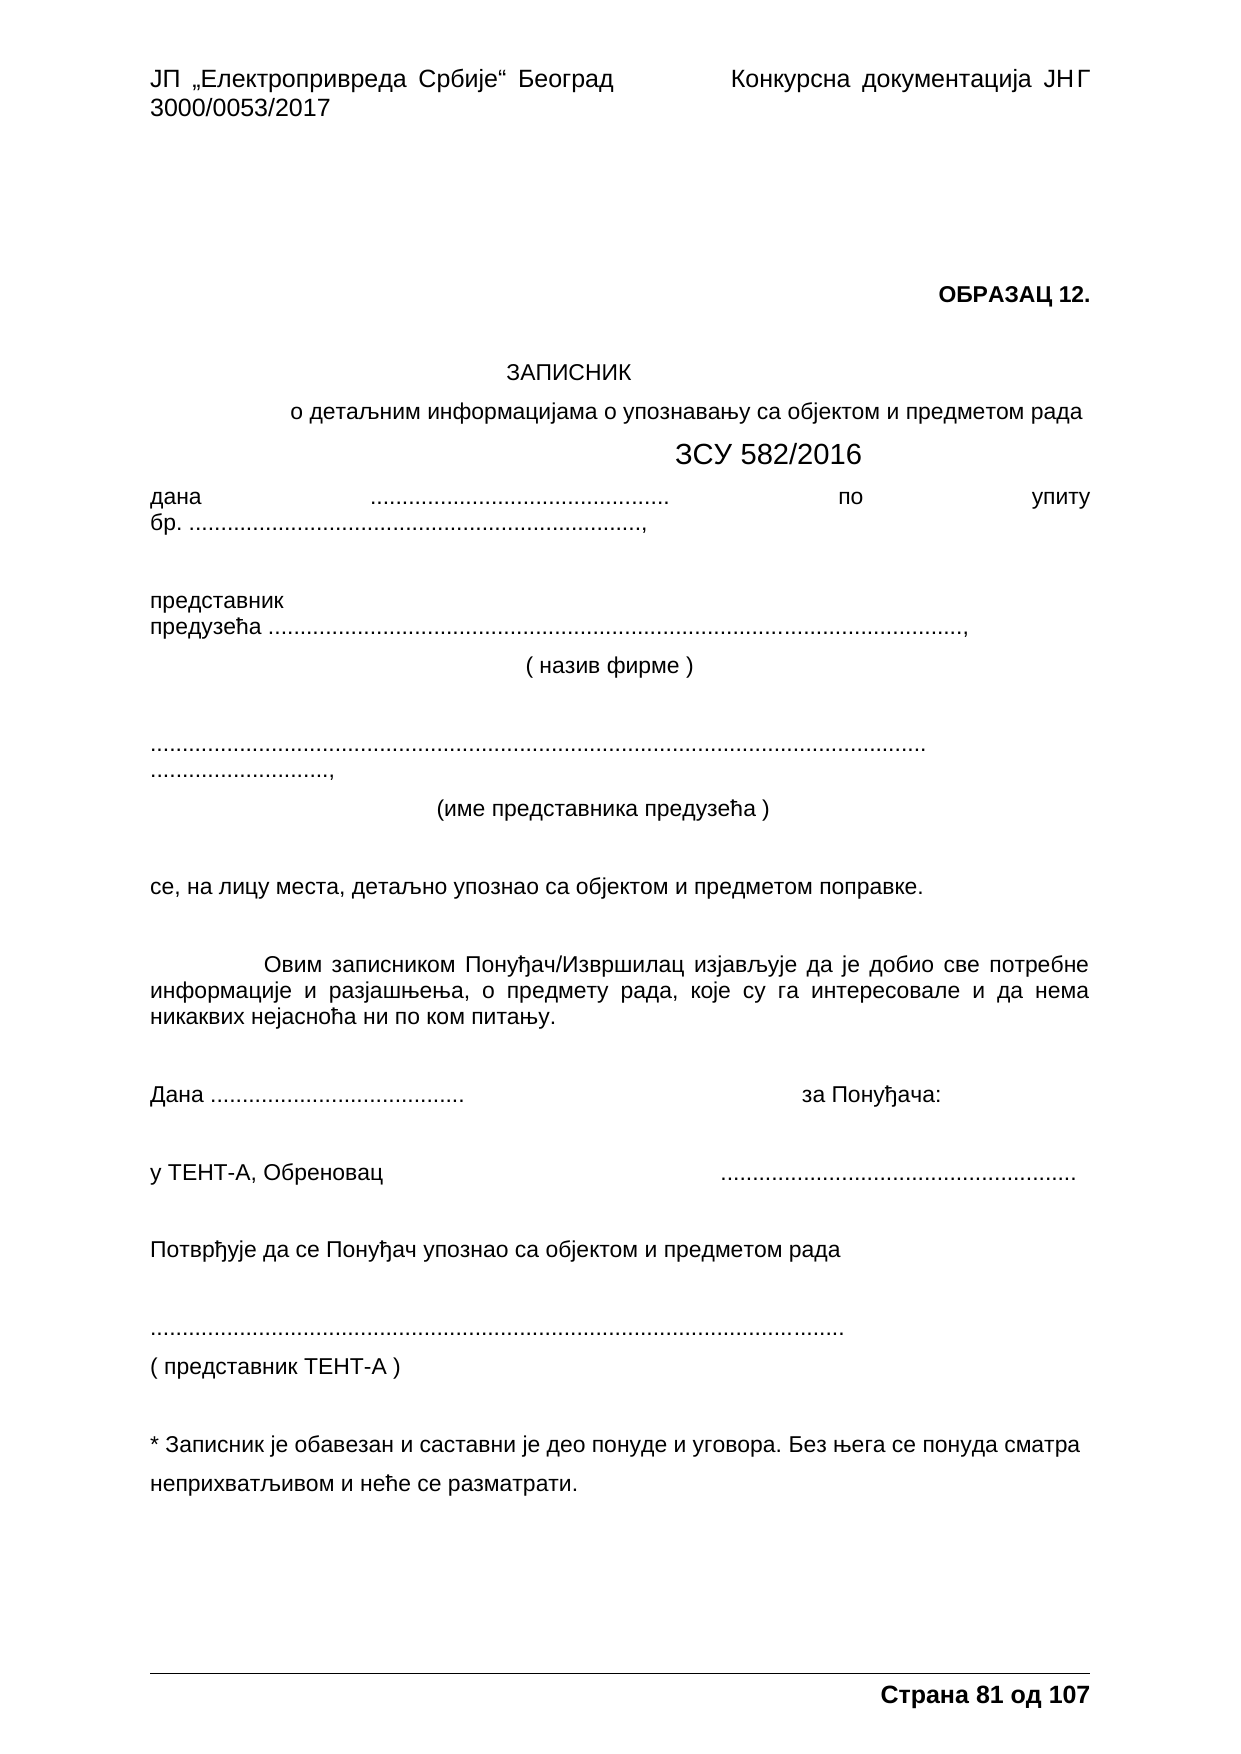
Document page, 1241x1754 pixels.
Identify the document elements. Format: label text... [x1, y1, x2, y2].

text ( представник ТЕНТ-А ) [150, 1353, 1090, 1379]
text Овим записником Понуђач/Извршилац изјављује да је добио све потребне информације и разјашњења, о предмету рада, које су га интересовале и да нема никаквих нејасноћа ни по ком питању. [150, 951, 1090, 1029]
text ............................................................................................................. [150, 1314, 1090, 1340]
text дана ............................................... по упиту бр. ......................................................................., [150, 483, 1090, 536]
text се, на лицу места, детаљно упознао са објектом и предметом поправке. [150, 873, 1090, 899]
text ЗСУ 582/2016 [150, 437, 1090, 470]
text представник предузећа ............................................................................................................., [150, 587, 1090, 640]
text ......................................................................................................................................................, [150, 730, 1090, 783]
text у ТЕНТ-А, Обреновац ........................................................ [150, 1159, 1090, 1185]
text ОБРАЗАЦ 12. [150, 281, 1090, 308]
text * Записник је обавезан и саставни је део понуде и уговора. Без њега се понуда сматра [150, 1431, 1090, 1457]
text Дана ........................................ за Понуђача: [150, 1081, 1090, 1107]
text Потврђује да се Понуђач упознао са објектом и предметом рада [150, 1236, 1090, 1263]
text неприхватљивом и неће се разматрати. [150, 1469, 1090, 1496]
text (име представника предузећа ) [150, 795, 1090, 821]
text о детаљним информацијама о упознавању са објектом и предметом рада [150, 398, 1090, 424]
text ЗАПИСНИК [150, 359, 1090, 386]
text ( назив фирме ) [150, 652, 1090, 678]
